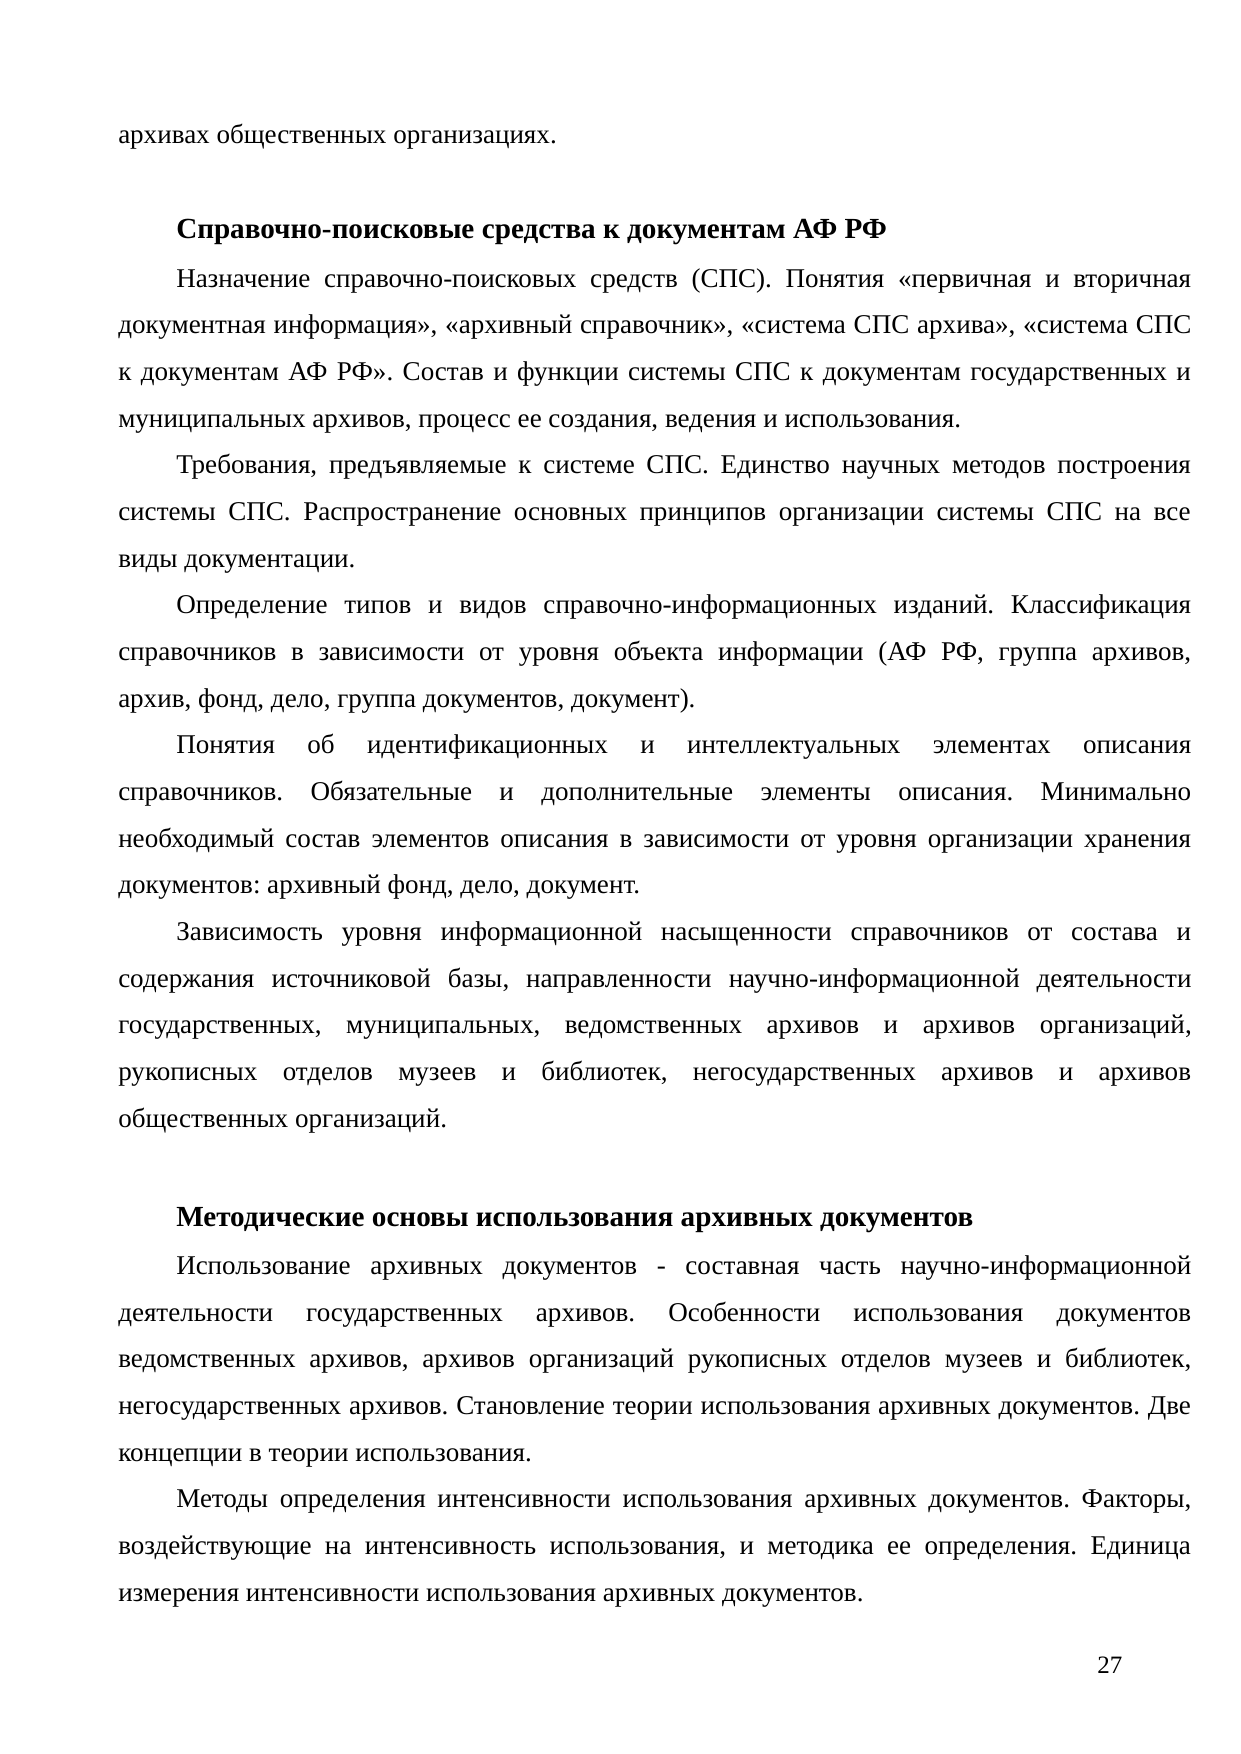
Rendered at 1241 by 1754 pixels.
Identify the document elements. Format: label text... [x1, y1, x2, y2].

text Определение типов и видов справочно-информационных изданий. Классификация справочников в зависимости от уровня объекта информации (АФ РФ, группа архивов, архив, фонд, дело, группа документов, документ). [118, 588, 1192, 713]
text Использование архивных документов - составная часть научно-информационной деятельности государственных архивов. Особенности использования документов ведомственных архивов, архивов организаций рукописных отделов музеев и библиотек, негосударственных архивов. Становление теории использования архивных документов. Две концепции в теории использования. [118, 1249, 1192, 1467]
text Понятия об идентификационных и интеллектуальных элементах описания справочников. Обязательные и дополнительные элементы описания. Минимально необходимый состав элементов описания в зависимости от уровня организации хранения документов: архивный фонд, дело, документ. [118, 728, 1192, 899]
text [118, 118, 1192, 149]
text Требования, предъявляемые к системе СПС. Единство научных методов построения системы СПС. Распространение основных принципов организации системы СПС на все виды документации. [118, 448, 1192, 573]
text Справочно-поисковые средства к документам АФ РФ [118, 211, 1192, 245]
text Методические основы использования архивных документов [118, 1199, 1192, 1232]
text Методы определения интенсивности использования архивных документов. Факторы, воздействующие на интенсивность использования, и методика ее определения. Единица измерения интенсивности использования архивных документов. [118, 1482, 1192, 1607]
text Зависимость уровня информационной насыщенности справочников от состава и содержания источниковой базы, направленности научно-информационной деятельности государственных, муниципальных, ведомственных архивов и архивов организаций, рукописных отделов музеев и библиотек, негосударственных архивов и архивов общественных организаций. [118, 915, 1192, 1133]
text Назначение справочно-поисковых средств (СПС). Понятия «первичная и вторичная документная информация», «архивный справочник», «система СПС архива», «система СПС к документам АФ РФ». Состав и функции системы СПС к документам государственных и муниципальных архивов, процесс ее создания, ведения и использования. [118, 262, 1192, 433]
